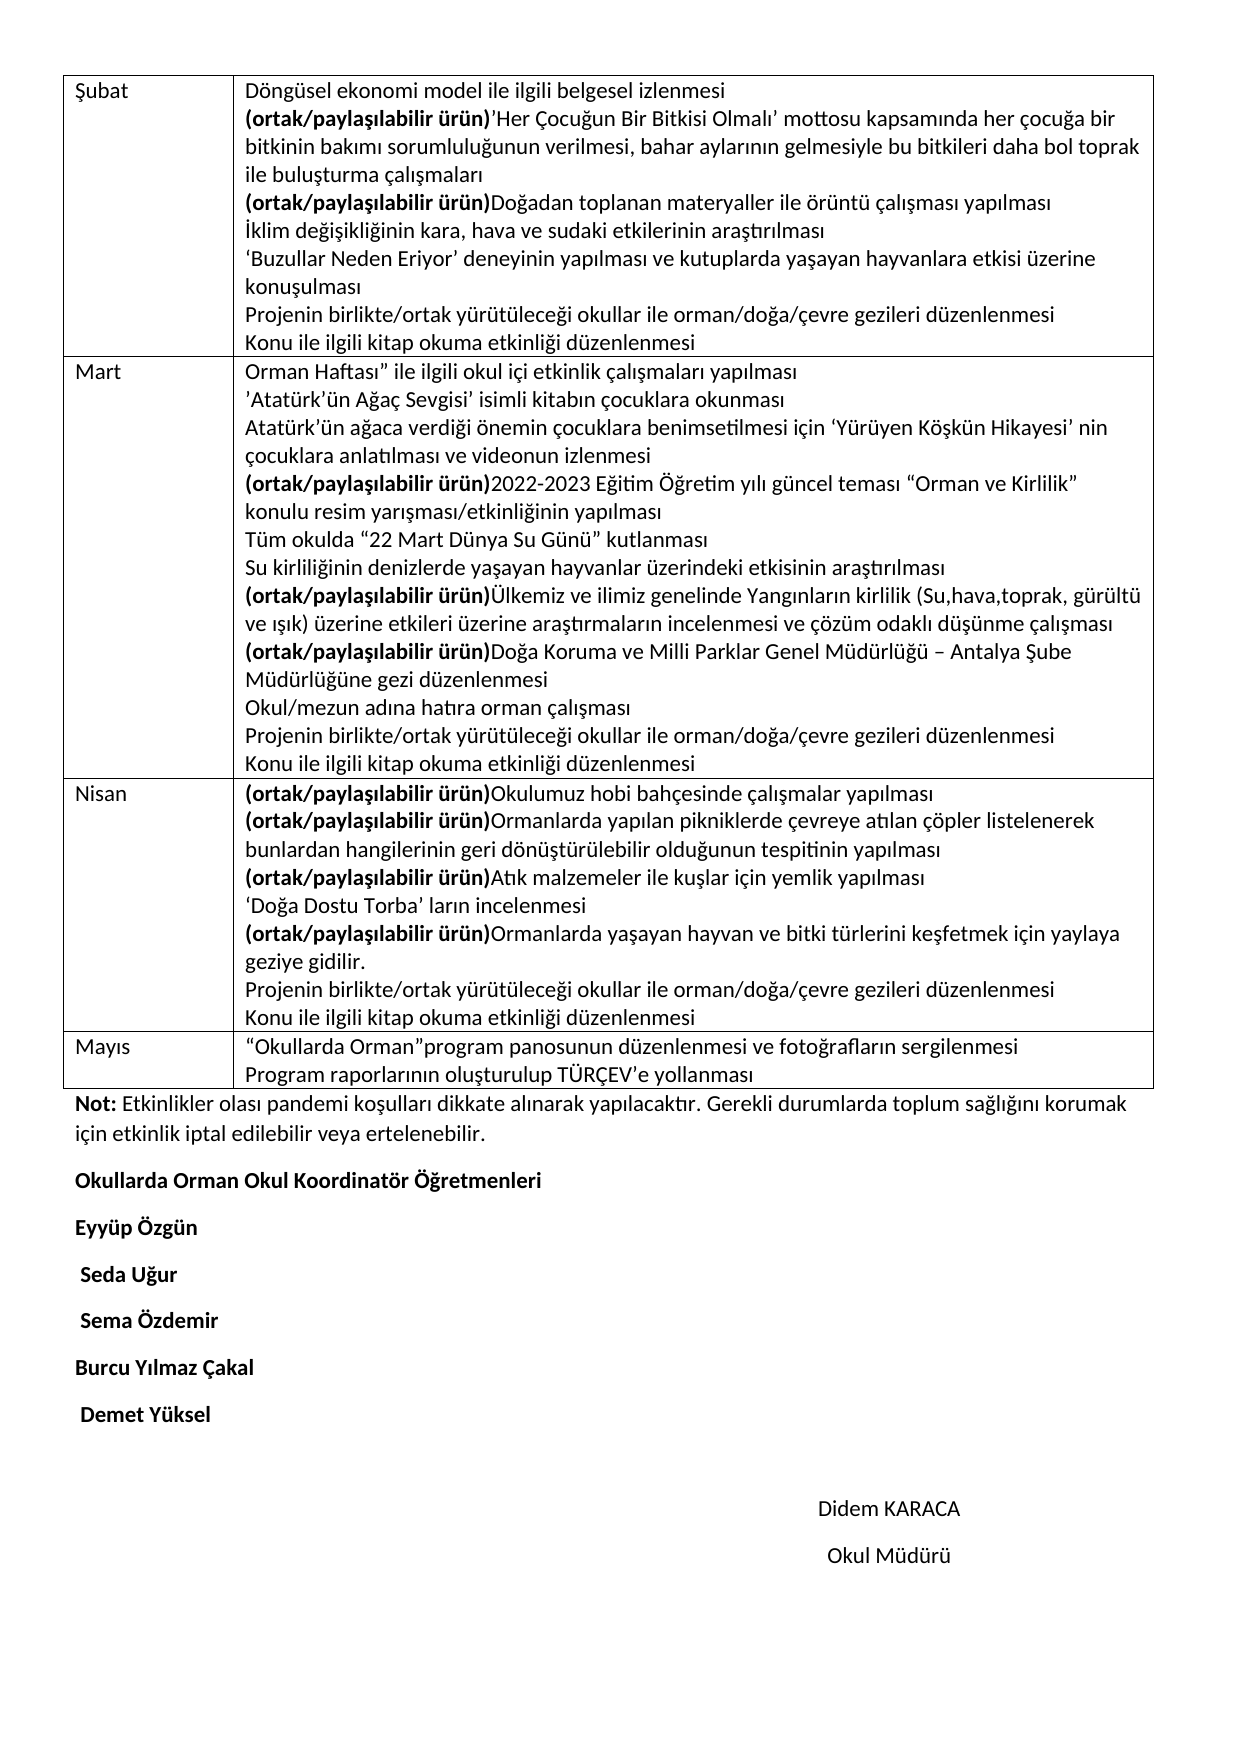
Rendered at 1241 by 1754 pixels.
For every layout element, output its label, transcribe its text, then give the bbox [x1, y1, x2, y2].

table_cell (ortak/paylaşılabilir ürün)Okulumuz hobi bahçesinde çalışmalar yapılması (ortak/paylaşılabilir ürün)Ormanlarda yapılan pikniklerde çevreye atılan çöpler listelenerek bunlardan hangilerinin geri dönüştürülebilir olduğunun tespitinin yapılması (ortak/paylaşılabilir ürün)Atık malzemeler ile kuşlar için yemlik yapılması ‘Doğa Dostu Torba’ ların incelenmesi (ortak/paylaşılabilir ürün)Ormanlarda yaşayan hayvan ve bitki türlerini keşfetmek için yaylaya geziye gidilir. Projenin birlikte/ortak yürütüleceği okullar ile orman/doğa/çevre gezileri düzenlenmesi Konu ile ilgili kitap okuma etkinliği düzenlenmesi [234, 779, 1153, 1031]
text Demet Yüksel [75, 1400, 1165, 1428]
text Sema Özdemir [75, 1307, 1165, 1335]
text Eyyüp Özgün [75, 1213, 1165, 1241]
text Not: Etkinlikler olası pandemi koşulları dikkate alınarak yapılacaktır. Gerekli durumlarda toplum sağlığını korumak için etkinlik iptal edilebilir veya ertelenebilir. [75, 1089, 1165, 1147]
table_cell Mart [64, 357, 233, 778]
text Seda Uğur [75, 1260, 1165, 1288]
table_cell Orman Haftası” ile ilgili okul içi etkinlik çalışmaları yapılması ’Atatürk’ün Ağaç Sevgisi’ isimli kitabın çocuklara okunması Atatürk’ün ağaca verdiği önemin çocuklara benimsetilmesi için ‘Yürüyen Köşkün Hikayesi’ nin çocuklara anlatılması ve videonun izlenmesi (ortak/paylaşılabilir ürün)2022-2023 Eğitim Öğretim yılı güncel teması “Orman ve Kirlilik” konulu resim yarışması/etkinliğinin yapılması Tüm okulda “22 Mart Dünya Su Günü” kutlanması Su kirliliğinin denizlerde yaşayan hayvanlar üzerindeki etkisinin araştırılması (ortak/paylaşılabilir ürün)Ülkemiz ve ilimiz genelinde Yangınların kirlilik (Su,hava,toprak, gürültü ve ışık) üzerine etkileri üzerine araştırmaların incelenmesi ve çözüm odaklı düşünme çalışması (ortak/paylaşılabilir ürün)Doğa Koruma ve Milli Parklar Genel Müdürlüğü – Antalya Şube Müdürlüğüne gezi düzenlenmesi Okul/mezun adına hatıra orman çalışması Projenin birlikte/ortak yürütüleceği okullar ile orman/doğa/çevre gezileri düzenlenmesi Konu ile ilgili kitap okuma etkinliği düzenlenmesi [234, 357, 1153, 778]
text Didem KARACA [75, 1494, 1165, 1522]
text Okul Müdürü [75, 1541, 1165, 1569]
table_cell “Okullarda Orman”program panosunun düzenlenmesi ve fotoğrafların sergilenmesi Program raporlarının oluşturulup TÜRÇEV’e yollanması [234, 1032, 1153, 1088]
text Okullarda Orman Okul Koordinatör Öğretmenleri [75, 1166, 1165, 1194]
table_header Döngüsel ekonomi model ile ilgili belgesel izlenmesi (ortak/paylaşılabilir ürün)’Her Çocuğun Bir Bitkisi Olmalı’ mottosu kapsamında her çocuğa bir bitkinin bakımı sorumluluğunun verilmesi, bahar aylarının gelmesiyle bu bitkileri daha bol toprak ile buluşturma çalışmaları (ortak/paylaşılabilir ürün)Doğadan toplanan materyaller ile örüntü çalışması yapılması İklim değişikliğinin kara, hava ve sudaki etkilerinin araştırılması ‘Buzullar Neden Eriyor’ deneyinin yapılması ve kutuplarda yaşayan hayvanlara etkisi üzerine konuşulması Projenin birlikte/ortak yürütüleceği okullar ile orman/doğa/çevre gezileri düzenlenmesi Konu ile ilgili kitap okuma etkinliği düzenlenmesi [234, 76, 1153, 356]
table_cell Nisan [64, 779, 233, 1031]
table_cell Mayıs [64, 1032, 233, 1088]
table_header Şubat [64, 76, 233, 356]
text Burcu Yılmaz Çakal [75, 1353, 1165, 1382]
